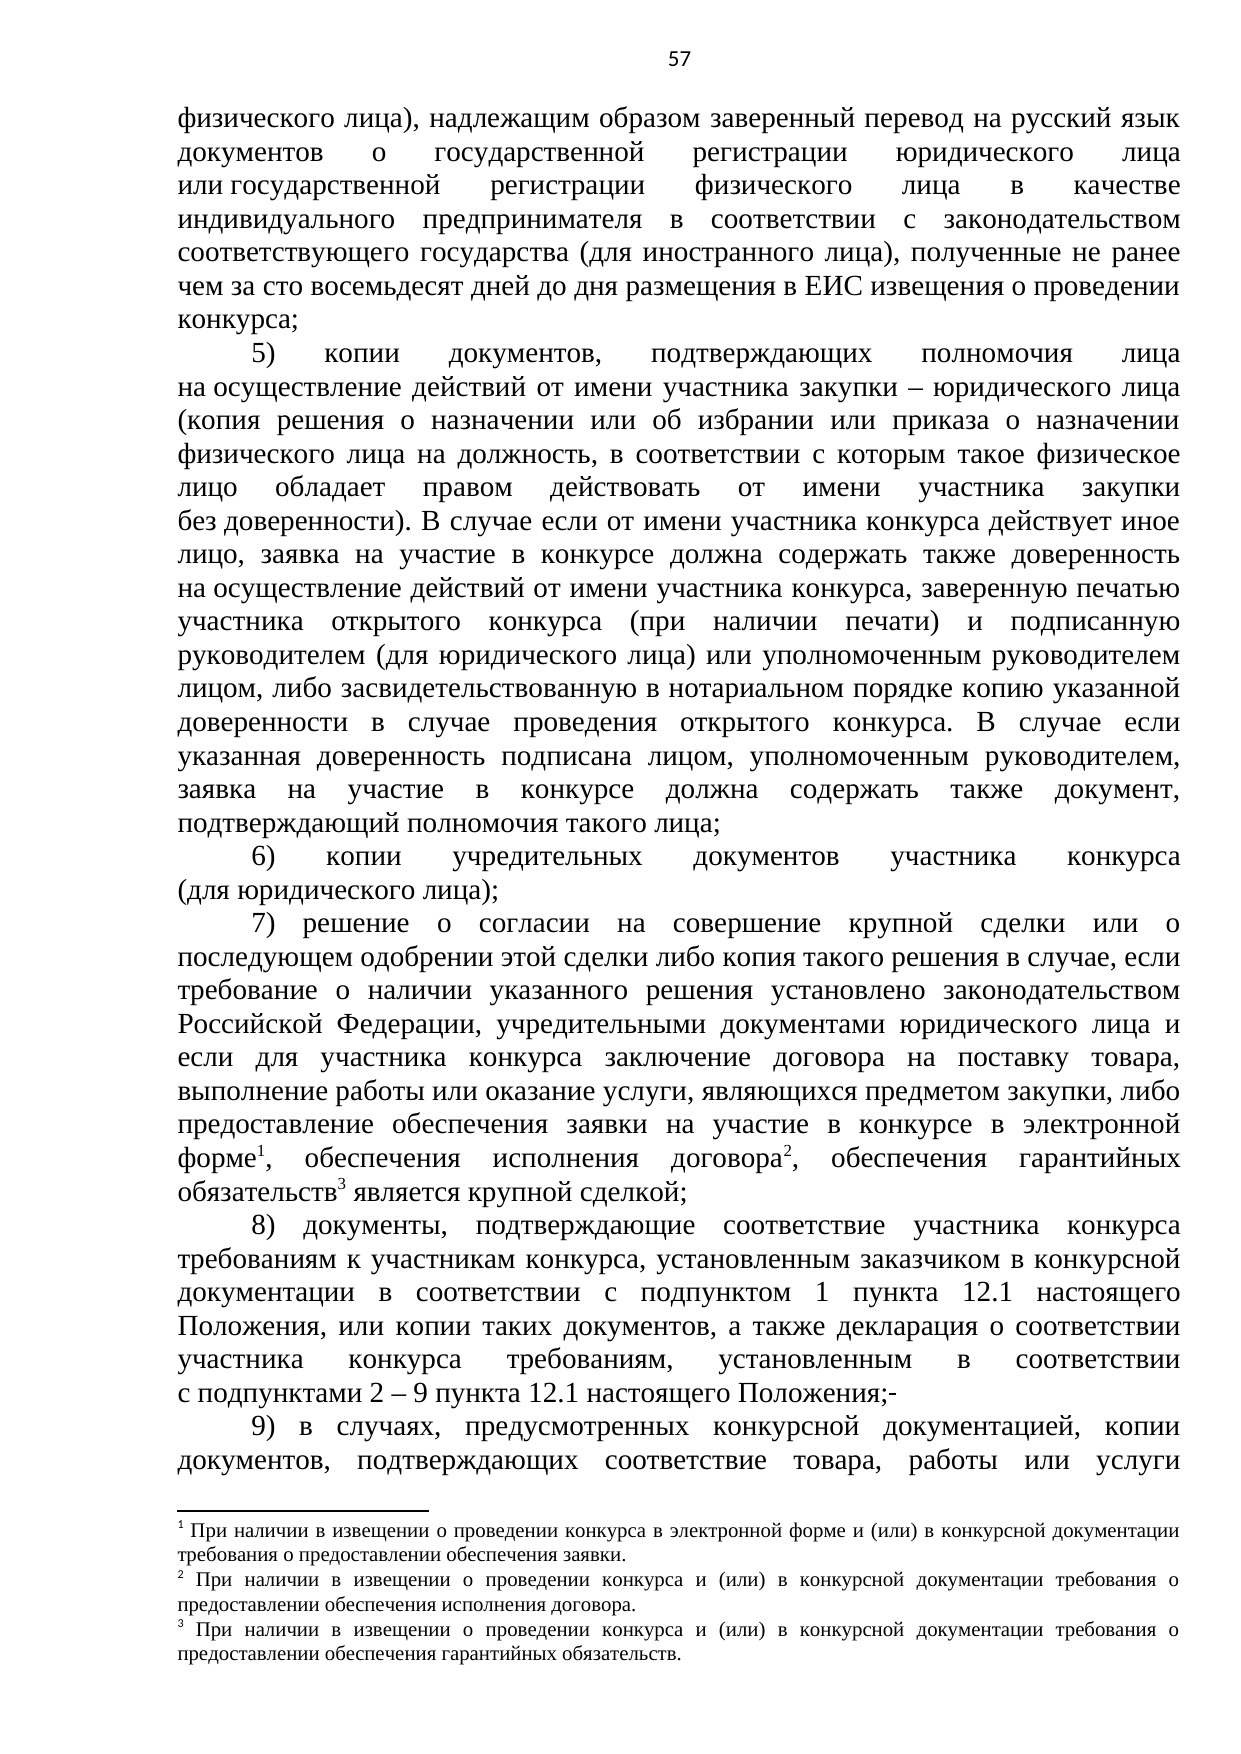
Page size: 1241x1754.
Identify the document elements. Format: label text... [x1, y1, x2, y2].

text 8) документы, подтверждающие соответствие участника конкурса требованиям к участникам конкурса, установленным заказчиком в конкурсной документации в соответствии с подпунктом 1 пункта 12.1 настоящего Положения, или копии таких документов, а также декларация о соответствии участника конкурса требованиям, установленным в соответствии с подпунктами 2 – 9 пункта 12.1 настоящего Положения; [177, 1207, 1181, 1408]
text 7) решение о согласии на совершение крупной сделки или о последующем одобрении этой сделки либо копия такого решения в случае, если требование о наличии указанного решения установлено законодательством Российской Федерации, учредительными документами юридического лица и если для участника конкурса заключение договора на поставку товара, выполнение работы или оказание услуги, являющихся предметом закупки, либо предоставление обеспечения заявки на участие в конкурсе в электронной форме, обеспечения исполнения договора, обеспечения гарантийных обязательств является крупной сделкой; [177, 905, 1181, 1207]
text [177, 1408, 1181, 1476]
text 5) копии документов, подтверждающих полномочия лица на осуществление действий от имени участника закупки – юридического лица (копия решения о назначении или об избрании или приказа о назначении физического лица на должность, в соответствии с которым такое физическое лицо обладает правом действовать от имени участника закупки без доверенности). В случае если от имени участника конкурса действует иное лицо, заявка на участие в конкурсе должна содержать также доверенность на осуществление действий от имени участника конкурса, заверенную печатью участника открытого конкурса (при наличии печати) и подписанную руководителем (для юридического лица) или уполномоченным руководителем лицом, либо засвидетельствованную в нотариальном порядке копию указанной доверенности в случае проведения открытого конкурса. В случае если указанная доверенность подписана лицом, уполномоченным руководителем, заявка на участие в конкурсе должна содержать также документ, подтверждающий полномочия такого лица; [177, 335, 1181, 838]
text 6) копии учредительных документов участника конкурса (для юридического лица); [177, 838, 1181, 905]
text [177, 100, 1181, 335]
